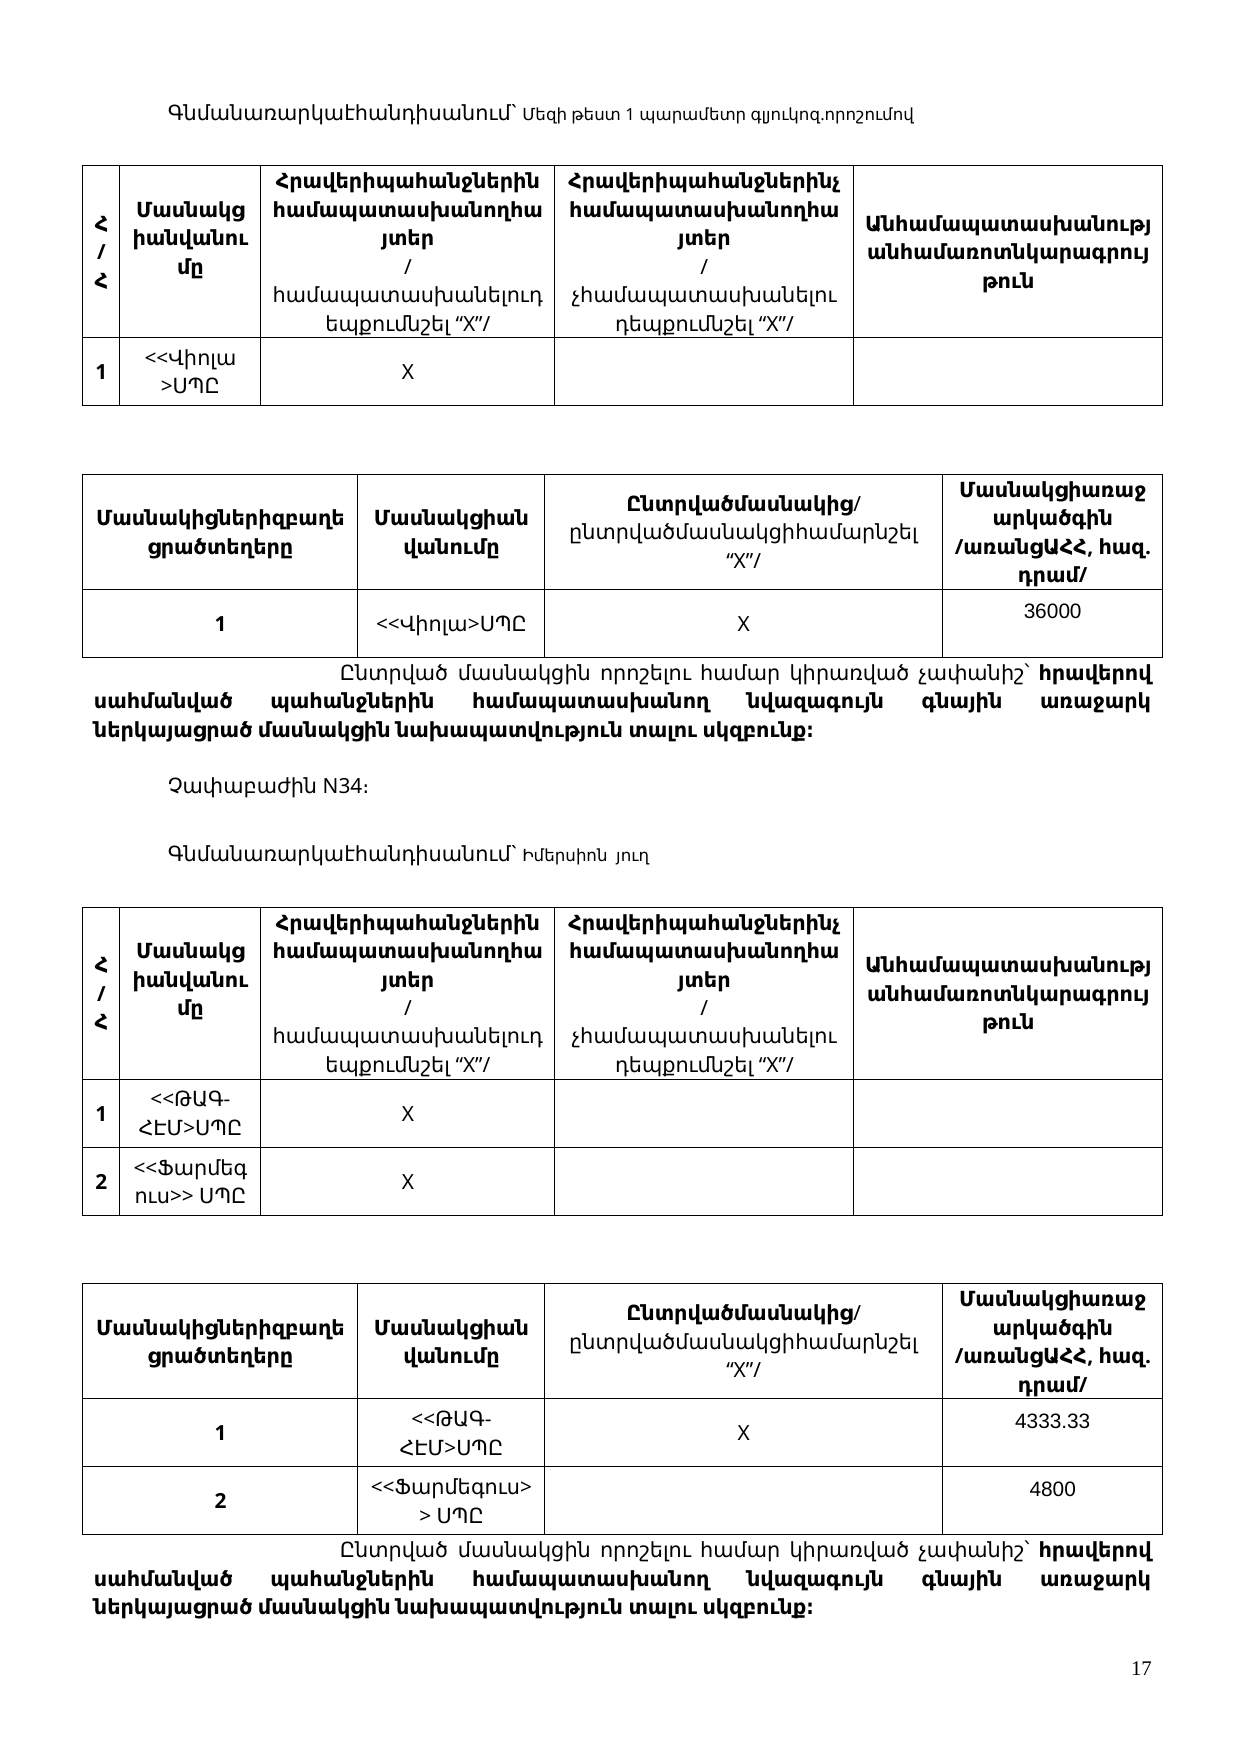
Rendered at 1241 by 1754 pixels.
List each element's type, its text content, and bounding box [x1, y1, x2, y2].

table_header Մասնակիցներիզբաղեցրածտեղերը [83, 1284, 357, 1398]
table_header Հրավերիպահանջներինչհամապատասխանողհայտեր /չհամապատասխանելուդեպքումնշել “X”/ [555, 908, 853, 1078]
table_cell X [261, 1080, 554, 1147]
table_header Ընտրվածմասնակից/ընտրվածմասնակցիհամարնշել “X”/ [545, 475, 942, 589]
table_cell <<ԹԱԳ-ՀԷՄ>ՍՊԸ [120, 1080, 260, 1147]
table_header Մասնակիցներիզբաղեցրածտեղերը [83, 475, 357, 589]
table_cell [555, 1080, 853, 1147]
table_cell 36000 [943, 590, 1162, 657]
table_cell 4800 [943, 1467, 1162, 1534]
text Գնմանառարկաէհանդիսանում` Մեզի թեստ 1 պարամետր գլյուկոզ.որոշումով [94, 98, 1152, 126]
table_header Անհամապատասխանությանհամառոտնկարագրույթուն [854, 908, 1162, 1078]
table_header Մասնակցիառաջարկածգին /առանցԱՀՀ, հազ. դրամ/ [943, 475, 1162, 589]
text Չափաբաժին N34։ [94, 772, 1152, 800]
table_cell 1 [83, 1080, 119, 1147]
table_cell X [261, 338, 554, 405]
table_cell <<Ֆարմեգուս>> ՍՊԸ [120, 1148, 260, 1215]
table_cell [545, 1467, 942, 1534]
table_cell <<Վիոլա>ՍՊԸ [120, 338, 260, 405]
table_cell X [261, 1148, 554, 1215]
table_header Մասնակցիանվանումը [358, 1284, 544, 1398]
table_cell <<Վիոլա>ՍՊԸ [358, 590, 544, 657]
table_header Մասնակցիանվանումը [120, 908, 260, 1078]
table_cell <<ԹԱԳ-ՀԷՄ>ՍՊԸ [358, 1399, 544, 1466]
table_cell [854, 338, 1162, 405]
table_cell X [545, 590, 942, 657]
table_cell 2 [83, 1148, 119, 1215]
table_cell <<Ֆարմեգուս>> ՍՊԸ [358, 1467, 544, 1534]
table_header Հրավերիպահանջներինհամապատասխանողհայտեր /համապատասխանելուդեպքումնշել “X”/ [261, 166, 554, 337]
table_header Մասնակցիառաջարկածգին /առանցԱՀՀ, հազ. դրամ/ [943, 1284, 1162, 1398]
text Ընտրված մասնակցին որոշելու համար կիրառված չափանիշ՝ հրավերով սահմանված պահանջներին համապատասխանող նվազագույն գնային առաջարկ ներկայացրած մասնակցին նախապատվություն տալու սկզբունք։ [94, 1535, 1152, 1621]
table_header Հրավերիպահանջներինհամապատասխանողհայտեր /համապատասխանելուդեպքումնշել “X”/ [261, 908, 554, 1078]
table_cell [854, 1080, 1162, 1147]
text Ընտրված մասնակցին որոշելու համար կիրառված չափանիշ՝ հրավերով սահմանված պահանջներին համապատասխանող նվազագույն գնային առաջարկ ներկայացրած մասնակցին նախապատվություն տալու սկզբունք։ [94, 658, 1152, 743]
table_cell 1 [83, 590, 357, 657]
table_header Հ/Հ [83, 908, 119, 1078]
table_header Հ/Հ [83, 166, 119, 337]
table_cell [555, 1148, 853, 1215]
table_header Հրավերիպահանջներինչհամապատասխանողհայտեր /չհամապատասխանելուդեպքումնշել “X”/ [555, 166, 853, 337]
table_header Անհամապատասխանությանհամառոտնկարագրույթուն [854, 166, 1162, 337]
table_header Ընտրվածմասնակից/ընտրվածմասնակցիհամարնշել “X”/ [545, 1284, 942, 1398]
table_header Մասնակցիանվանումը [358, 475, 544, 589]
table_cell 1 [83, 1399, 357, 1466]
table_cell X [545, 1399, 942, 1466]
text Գնմանառարկաէհանդիսանում` Իմերսիոն յուղ [94, 839, 1152, 868]
table_cell [555, 338, 853, 405]
table_header Մասնակցիանվանումը [120, 166, 260, 337]
table_cell 4333.33 [943, 1399, 1162, 1466]
table_cell 1 [83, 338, 119, 405]
table_cell 2 [83, 1467, 357, 1534]
table_cell [854, 1148, 1162, 1215]
